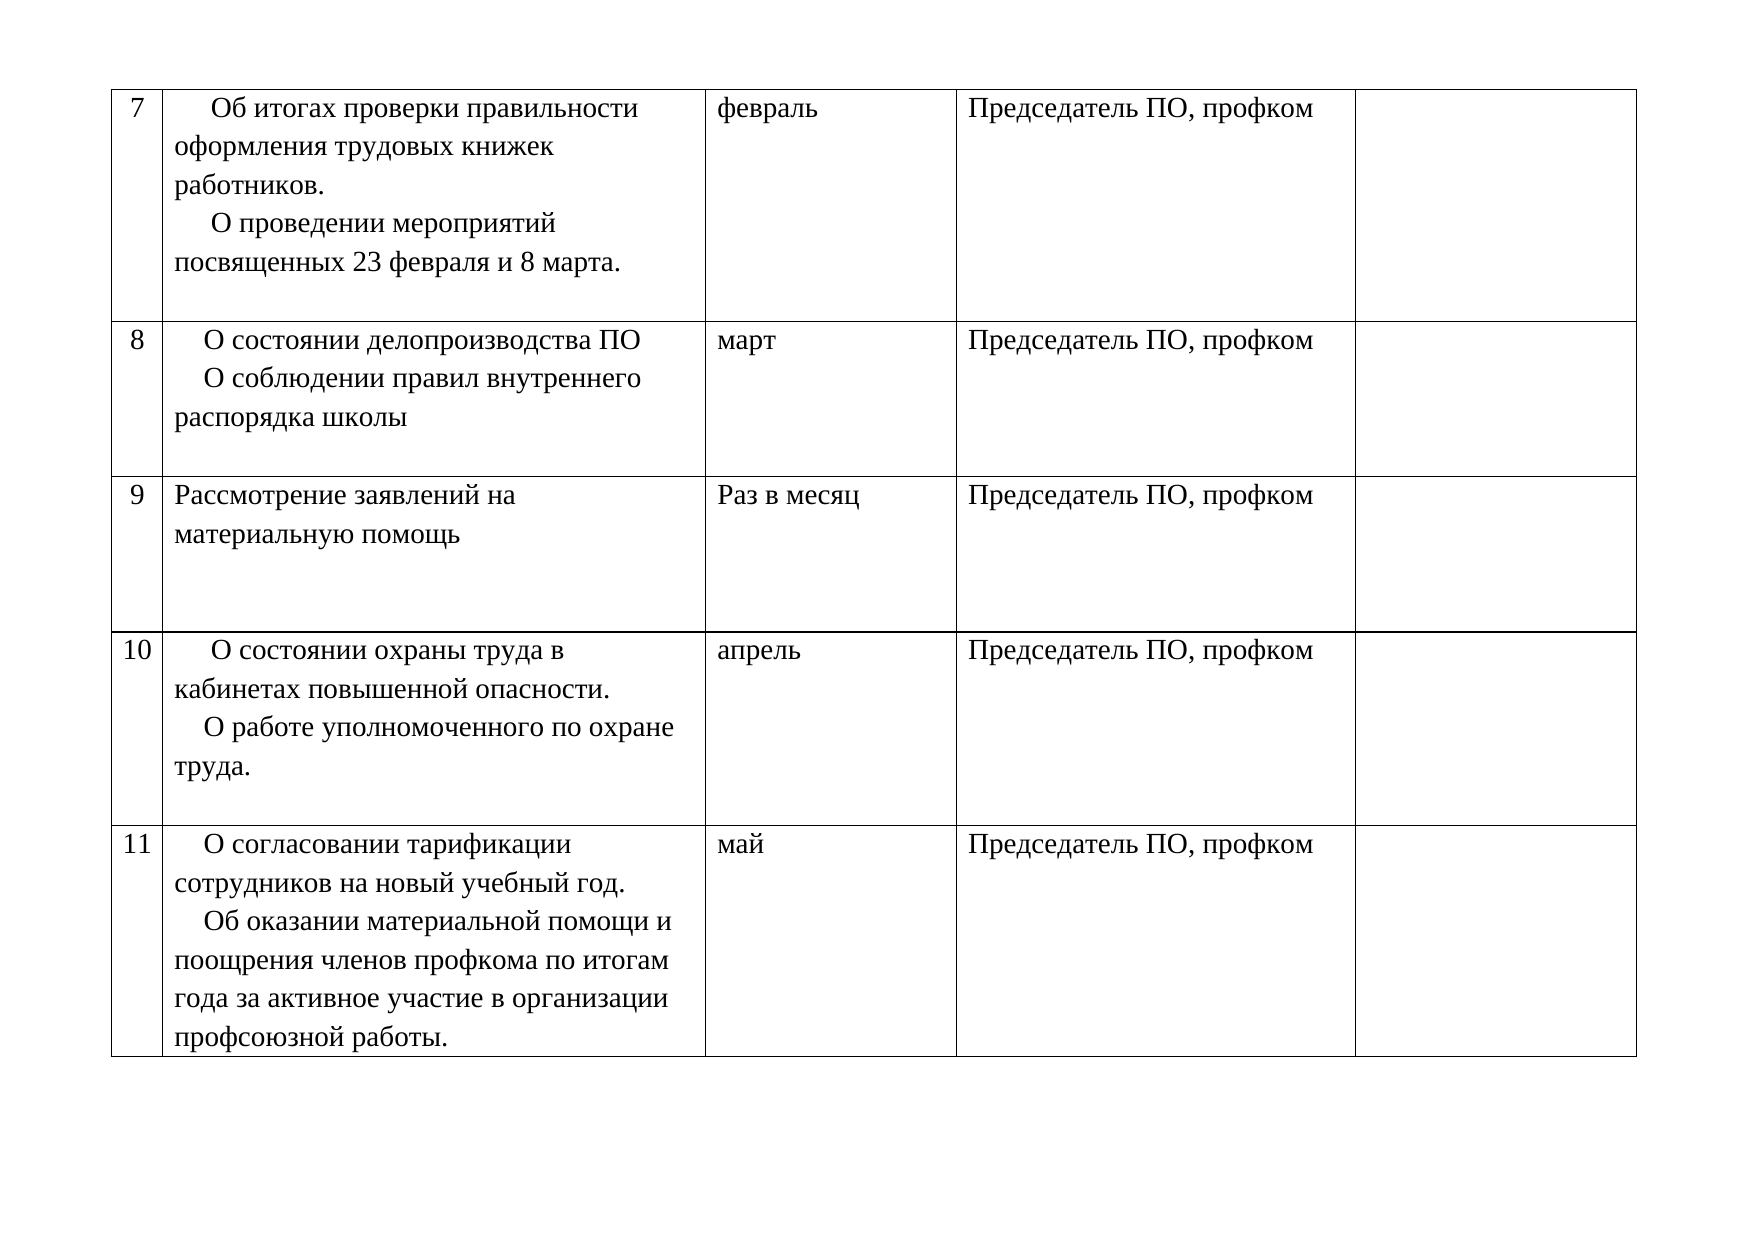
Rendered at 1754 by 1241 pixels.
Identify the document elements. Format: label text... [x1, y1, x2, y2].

table_cell [1356, 826, 1636, 1056]
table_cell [957, 90, 1355, 321]
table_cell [163, 826, 705, 1056]
table_cell [1356, 633, 1636, 825]
table_cell 10 [112, 633, 162, 825]
table_cell О состоянии делопроизводства ПО О соблюдении правил внутреннего распорядка школы [163, 322, 705, 476]
table_cell февраль [706, 90, 956, 321]
table_cell 8 [112, 322, 162, 476]
table_cell 11 [112, 826, 162, 1056]
table_cell Председатель ПО, профком [957, 633, 1355, 825]
table_cell 9 [112, 477, 162, 631]
table_cell апрель [706, 633, 956, 825]
table_cell 7 [112, 90, 162, 321]
table_cell [1356, 90, 1636, 321]
table_cell Об итогах проверки правильности оформления трудовых книжек работников. О проведении мероприятий посвященных 23 февраля и 8 марта. [163, 90, 705, 321]
table_cell Председатель ПО, профком [957, 477, 1355, 631]
table_cell [1356, 322, 1636, 476]
table_cell О состоянии охраны труда в кабинетах повышенной опасности. О работе уполномоченного по охране труда. [163, 633, 705, 825]
table_cell март [706, 322, 956, 476]
table_cell Председатель ПО, профком [957, 322, 1355, 476]
table_cell Рассмотрение заявлений на материальную помощь [163, 477, 705, 631]
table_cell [957, 826, 1355, 1056]
table_cell май [706, 826, 956, 1056]
table_cell Раз в месяц [706, 477, 956, 631]
table_cell [1356, 477, 1636, 631]
